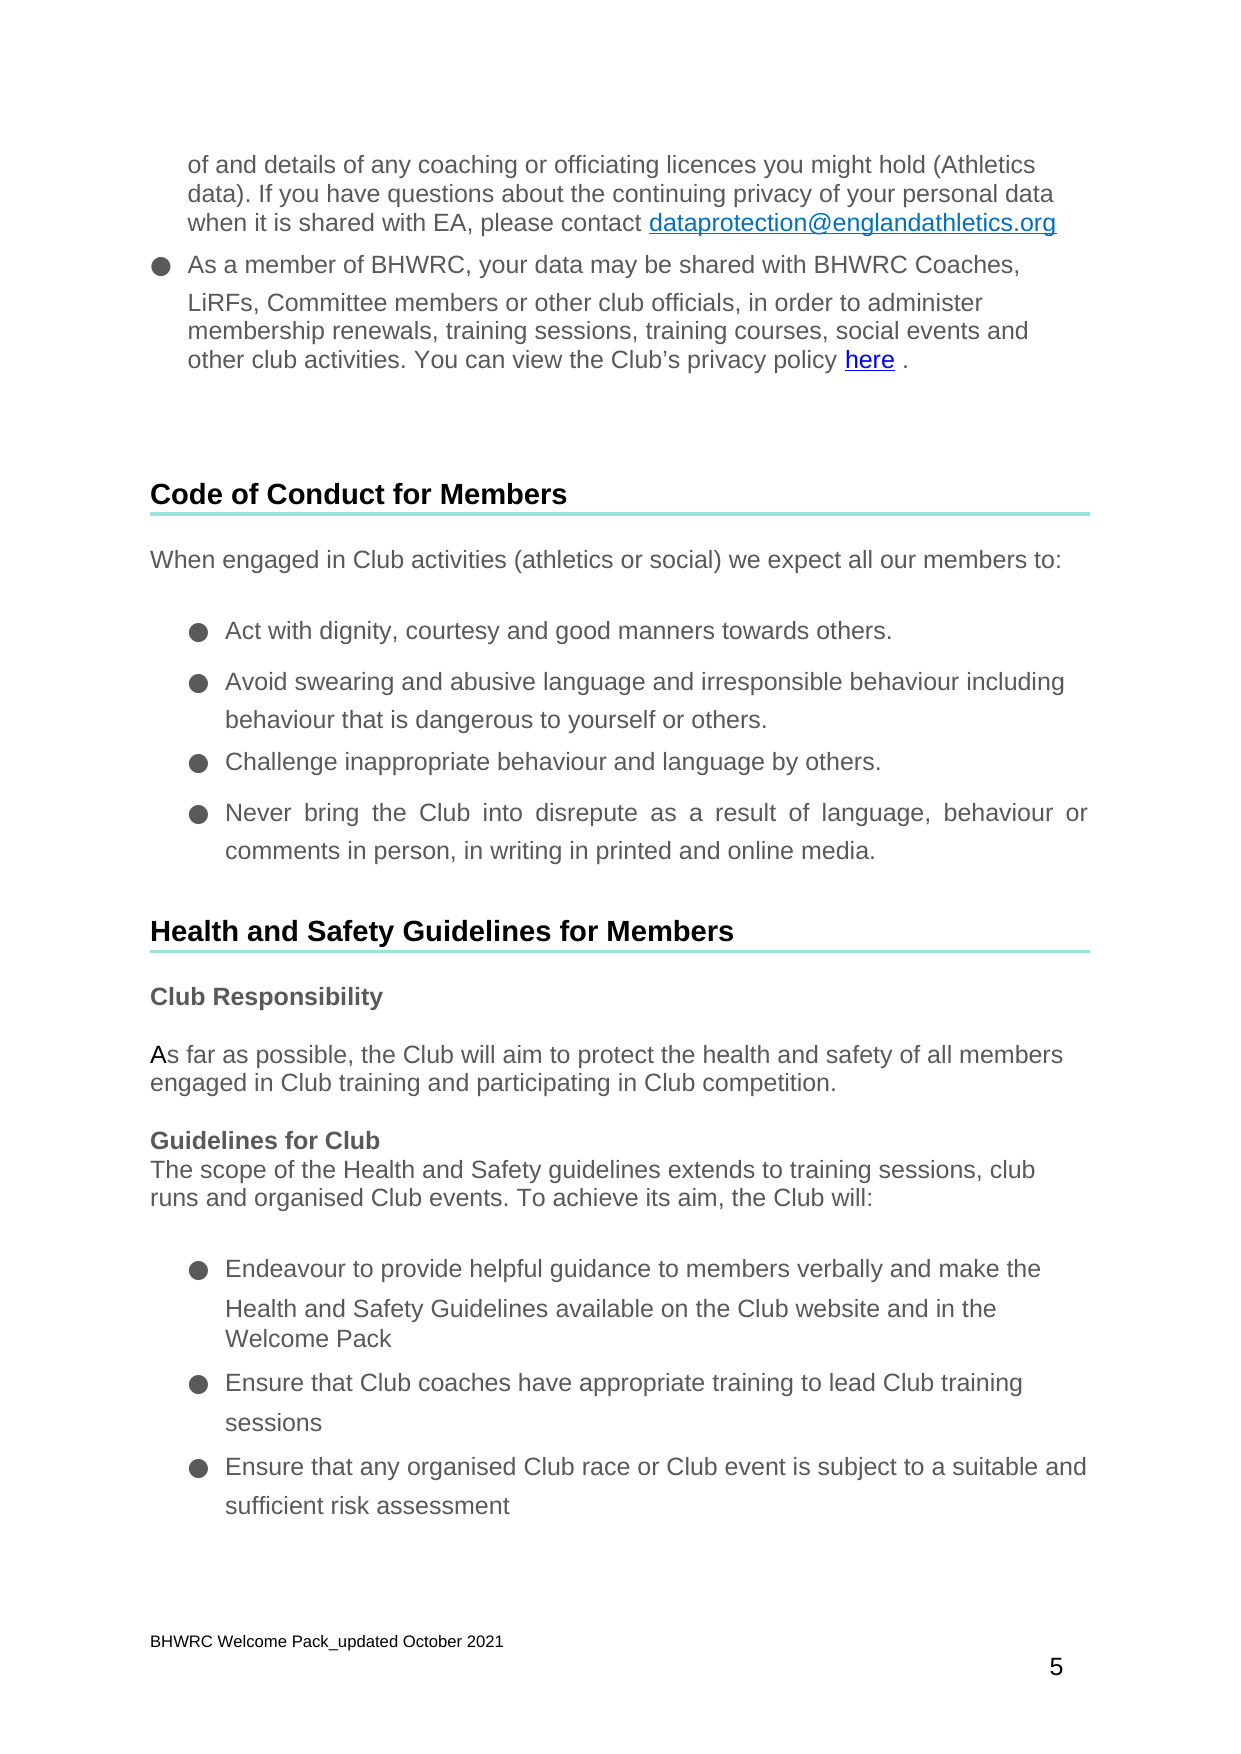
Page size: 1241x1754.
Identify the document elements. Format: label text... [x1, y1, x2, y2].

list Act with dignity, courtesy and good manners towards others. [187, 602, 1090, 653]
subtitle Health and Safety Guidelines for Members [150, 914, 1090, 950]
list Never bring the Club into disrepute as a result of language, behaviour or comments in person, in writing in printed and online media. [187, 785, 1090, 865]
text The scope of the Health and Safety guidelines extends to training sessions, club runs and organised Club events. To achieve its aim, the Club will: [150, 1155, 1090, 1241]
text When engaged in Club activities (athletics or social) we expect all our members to: [150, 545, 1090, 573]
list Challenge inappropriate behaviour and language by others. [187, 733, 1090, 785]
subtitle Code of Conduct for Members [150, 477, 1090, 512]
text Club Responsibility [150, 982, 1090, 1011]
list As a member of BHWRC, your data may be shared with BHWRC Coaches, LiRFs, Committee members or other club officials, in order to administer membership renewals, training sessions, training courses, social events and other club activities. You can view the Club’s privacy policy here . [150, 236, 1090, 402]
text Guidelines for Club [150, 1126, 1090, 1155]
list Ensure that Club coaches have appropriate training to lead Club training sessions [187, 1355, 1090, 1436]
list Ensure that any organised Club race or Club event is subject to a suitable and sufficient risk assessment [187, 1438, 1090, 1520]
text As far as possible, the Club will aim to protect the health and safety of all members engaged in Club training and participating in Club competition. [150, 1011, 1090, 1097]
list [150, 150, 1090, 236]
list Endeavour to provide helpful guidance to members verbally and make the Health and Safety Guidelines available on the Club website and in the Welcome Pack [187, 1241, 1090, 1353]
list Avoid swearing and abusive language and irresponsible behaviour including behaviour that is dangerous to yourself or others. [187, 653, 1090, 733]
